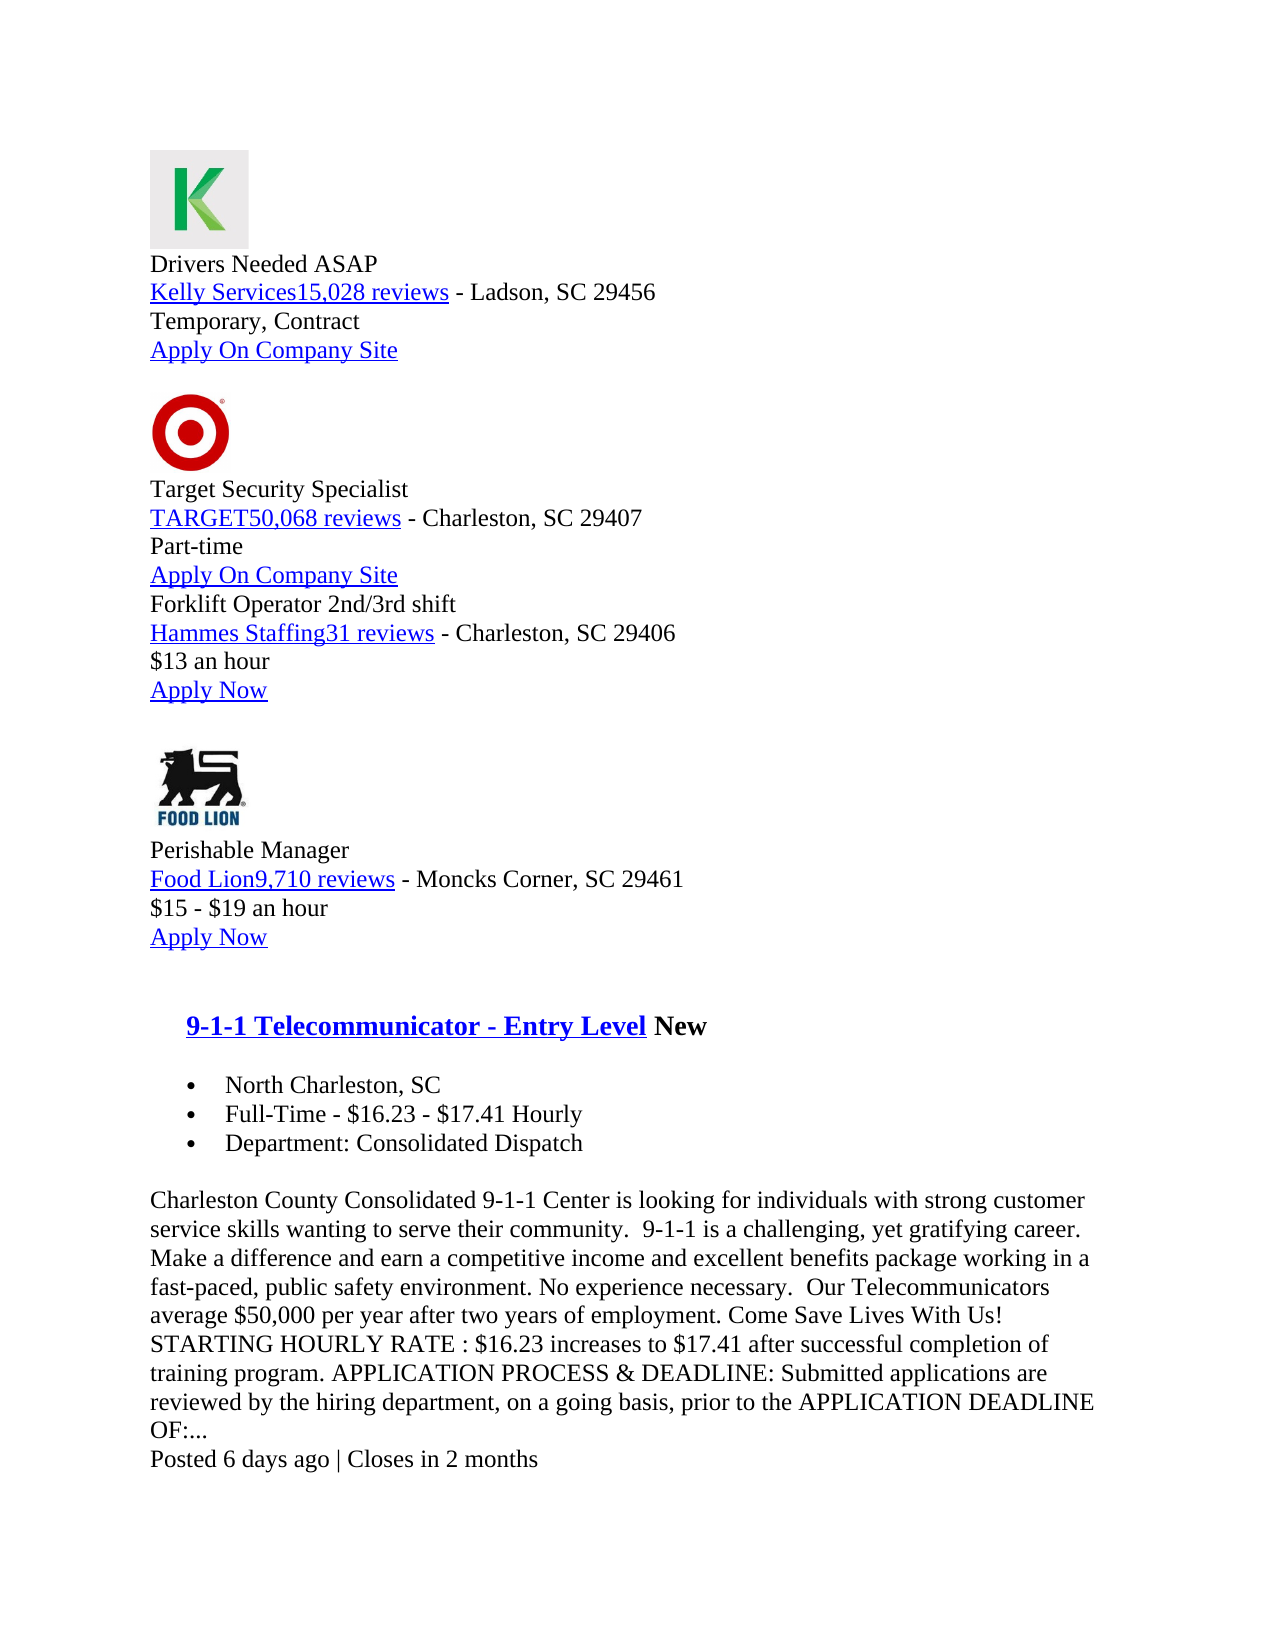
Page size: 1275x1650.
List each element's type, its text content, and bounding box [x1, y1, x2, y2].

text Apply Now [150, 922, 1125, 951]
text Apply On Company Site [150, 335, 1125, 364]
text $13 an hour [150, 646, 1125, 675]
text Forklift Operator 2nd/3rd shift [150, 589, 1125, 618]
list North Charleston, SC [187, 1070, 1125, 1099]
list Full-Time - $16.23 - $17.41 Hourly [187, 1099, 1125, 1128]
text Apply Now [150, 675, 1125, 704]
text Posted 6 days ago | Closes in 2 months [150, 1444, 1125, 1473]
list Department: Consolidated Dispatch [187, 1128, 1125, 1156]
text Perishable Manager [150, 836, 1125, 864]
text Hammes Staffing31 reviews - Charleston, SC 29406 [150, 618, 1125, 646]
text Drivers Needed ASAP [150, 249, 1125, 277]
text Part-time [150, 531, 1125, 560]
text Charleston County Consolidated 9-1-1 Center is looking for individuals with strong customer service skills wanting to serve their community. 9-1-1 is a challenging, yet gratifying career. Make a difference and earn a competitive income and excellent benefits package working in a fast-paced, public safety environment. No experience necessary. Our Telecommunicators average $50,000 per year after two years of employment. Come Save Lives With Us! STARTING HOURLY RATE : $16.23 increases to $17.41 after successful completion of training program. APPLICATION PROCESS & DEADLINE: Submitted applications are reviewed by the hiring department, on a going basis, prior to the APPLICATION DEADLINE OF:... [150, 1186, 1125, 1444]
text Target Security Specialist [150, 474, 1125, 503]
text Food Lion9,710 reviews - Moncks Corner, SC 29461 [150, 864, 1125, 893]
text $15 - $19 an hour [150, 893, 1125, 922]
text Temporary, Contract [150, 306, 1125, 335]
picture [150, 392, 231, 473]
text Kelly Services15,028 reviews - Ladson, SC 29456 [150, 277, 1125, 306]
text Apply On Company Site [150, 560, 1125, 589]
text TARGET50,068 reviews - Charleston, SC 29407 [150, 503, 1125, 531]
picture [150, 150, 249, 249]
picture [150, 732, 253, 836]
text  9-1-1 Telecommunicator - Entry Level New [150, 1008, 1125, 1041]
